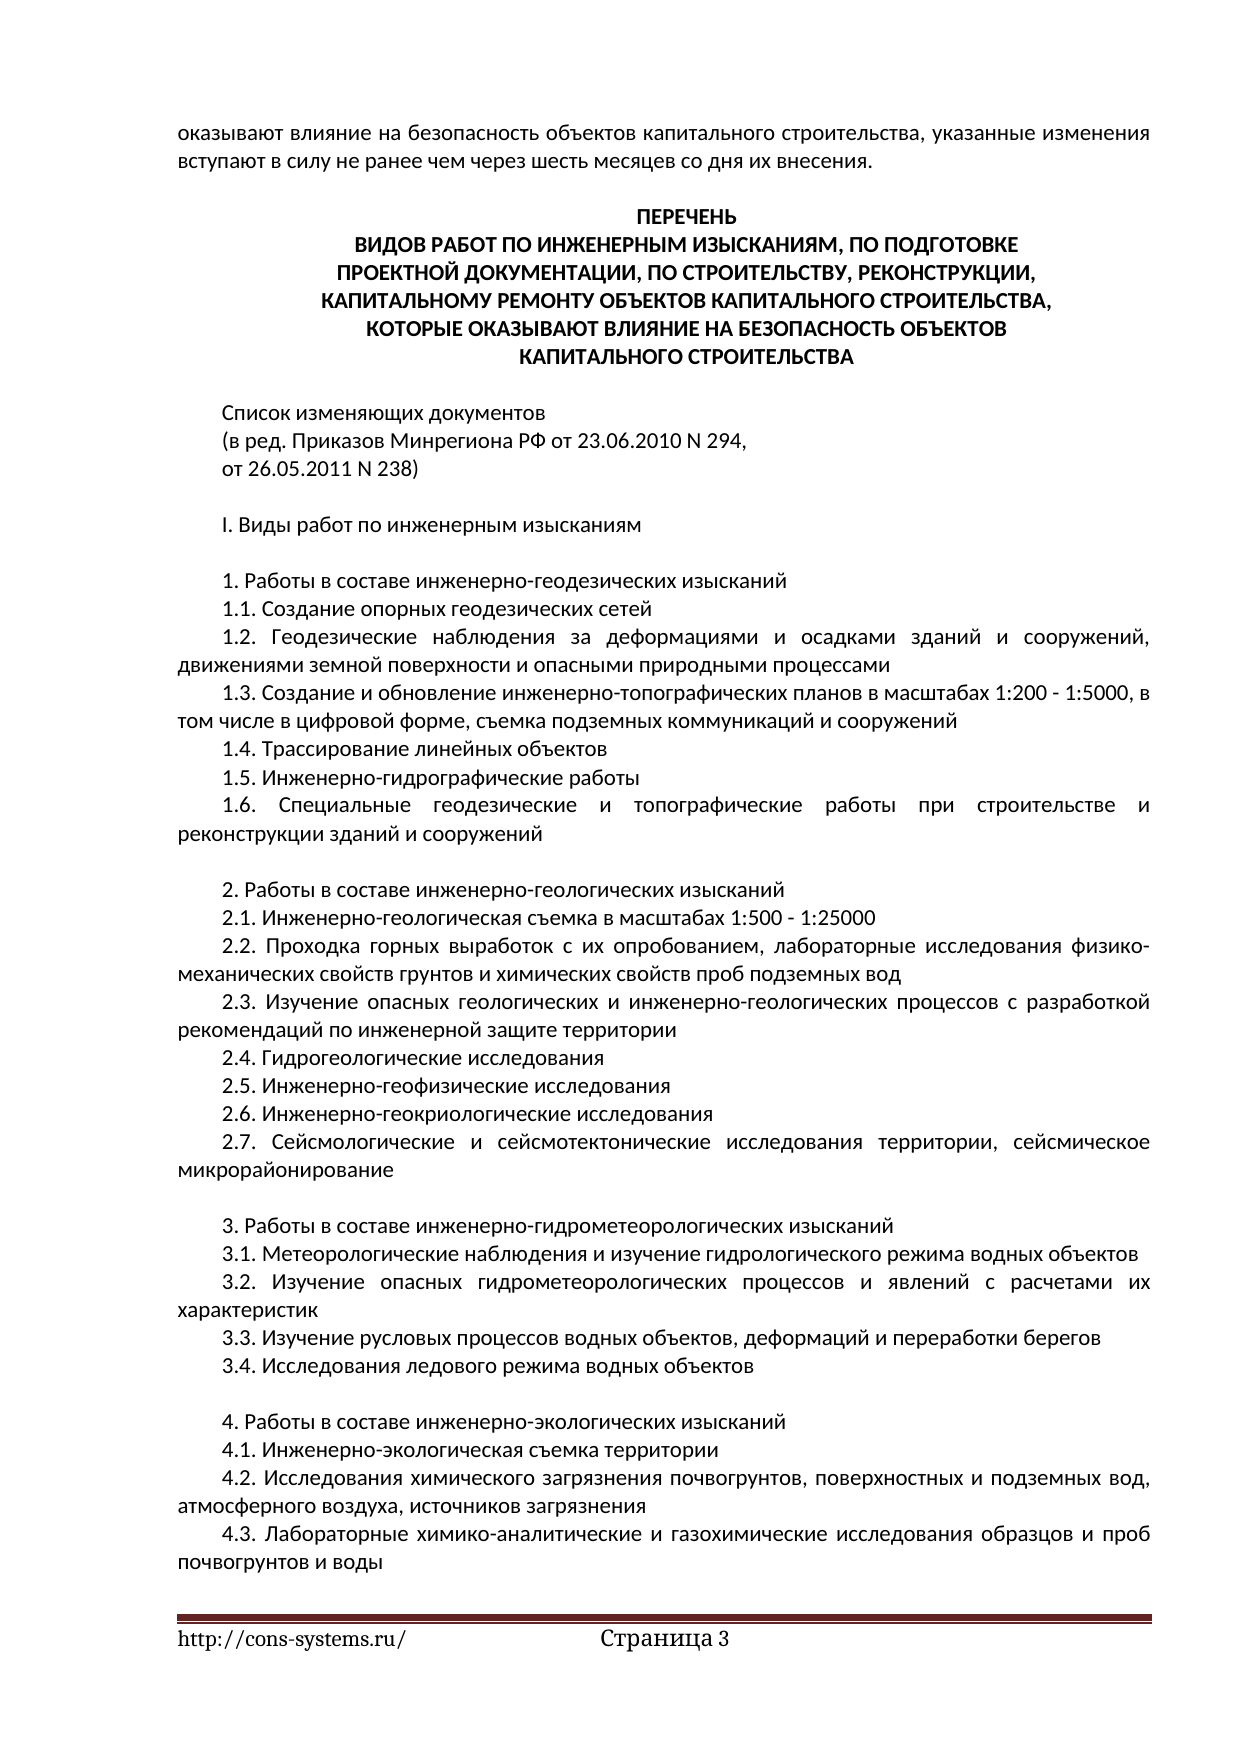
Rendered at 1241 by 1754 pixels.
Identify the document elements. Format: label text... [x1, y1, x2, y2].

text 3.1. Метеорологические наблюдения и изучение гидрологического режима водных объектов [177, 1239, 1152, 1267]
text 2.5. Инженерно-геофизические исследования [177, 1071, 1152, 1099]
text 2.6. Инженерно-геокриологические исследования [177, 1099, 1152, 1127]
text (в ред. Приказов Минрегиона РФ от 23.06.2010 N 294, [177, 426, 1152, 454]
text 2.1. Инженерно-геологическая съемка в масштабах 1:500 - 1:25000 [177, 903, 1152, 931]
text ПЕРЕЧЕНЬ [177, 202, 1152, 230]
text 3.4. Исследования ледового режима водных объектов [177, 1351, 1152, 1379]
text 2.2. Проходка горных выработок с их опробованием, лабораторные исследования физико-механических свойств грунтов и химических свойств проб подземных вод [177, 931, 1152, 987]
text 1.2. Геодезические наблюдения за деформациями и осадками зданий и сооружений, движениями земной поверхности и опасными природными процессами [177, 622, 1152, 678]
text 4.3. Лабораторные химико-аналитические и газохимические исследования образцов и проб почвогрунтов и воды [177, 1519, 1152, 1575]
text 1.6. Специальные геодезические и топографические работы при строительстве и реконструкции зданий и сооружений [177, 791, 1152, 847]
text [177, 118, 1152, 174]
text от 26.05.2011 N 238) [177, 454, 1152, 482]
text 1.1. Создание опорных геодезических сетей [177, 594, 1152, 622]
text ПРОЕКТНОЙ ДОКУМЕНТАЦИИ, ПО СТРОИТЕЛЬСТВУ, РЕКОНСТРУКЦИИ, [177, 258, 1152, 286]
text I. Виды работ по инженерным изысканиям [177, 510, 1152, 538]
text 3.3. Изучение русловых процессов водных объектов, деформаций и переработки берегов [177, 1323, 1152, 1351]
text 4. Работы в составе инженерно-экологических изысканий [177, 1407, 1152, 1435]
text 2.3. Изучение опасных геологических и инженерно-геологических процессов с разработкой рекомендаций по инженерной защите территории [177, 987, 1152, 1043]
text 2.7. Сейсмологические и сейсмотектонические исследования территории, сейсмическое микрорайонирование [177, 1127, 1152, 1183]
text 4.1. Инженерно-экологическая съемка территории [177, 1435, 1152, 1463]
text 3.2. Изучение опасных гидрометеорологических процессов и явлений с расчетами их характеристик [177, 1267, 1152, 1323]
text 1.4. Трассирование линейных объектов [177, 734, 1152, 763]
text 1.3. Создание и обновление инженерно-топографических планов в масштабах 1:200 - 1:5000, в том числе в цифровой форме, съемка подземных коммуникаций и сооружений [177, 678, 1152, 734]
text 1. Работы в составе инженерно-геодезических изысканий [177, 566, 1152, 594]
text КОТОРЫЕ ОКАЗЫВАЮТ ВЛИЯНИЕ НА БЕЗОПАСНОСТЬ ОБЪЕКТОВ [177, 314, 1152, 342]
text Список изменяющих документов [177, 398, 1152, 426]
text КАПИТАЛЬНОМУ РЕМОНТУ ОБЪЕКТОВ КАПИТАЛЬНОГО СТРОИТЕЛЬСТВА, [177, 286, 1152, 314]
text 2. Работы в составе инженерно-геологических изысканий [177, 875, 1152, 903]
text КАПИТАЛЬНОГО СТРОИТЕЛЬСТВА [177, 342, 1152, 370]
text 3. Работы в составе инженерно-гидрометеорологических изысканий [177, 1211, 1152, 1239]
text ВИДОВ РАБОТ ПО ИНЖЕНЕРНЫМ ИЗЫСКАНИЯМ, ПО ПОДГОТОВКЕ [177, 230, 1152, 258]
text 2.4. Гидрогеологические исследования [177, 1043, 1152, 1071]
text 4.2. Исследования химического загрязнения почвогрунтов, поверхностных и подземных вод, атмосферного воздуха, источников загрязнения [177, 1463, 1152, 1519]
text 1.5. Инженерно-гидрографические работы [177, 763, 1152, 791]
